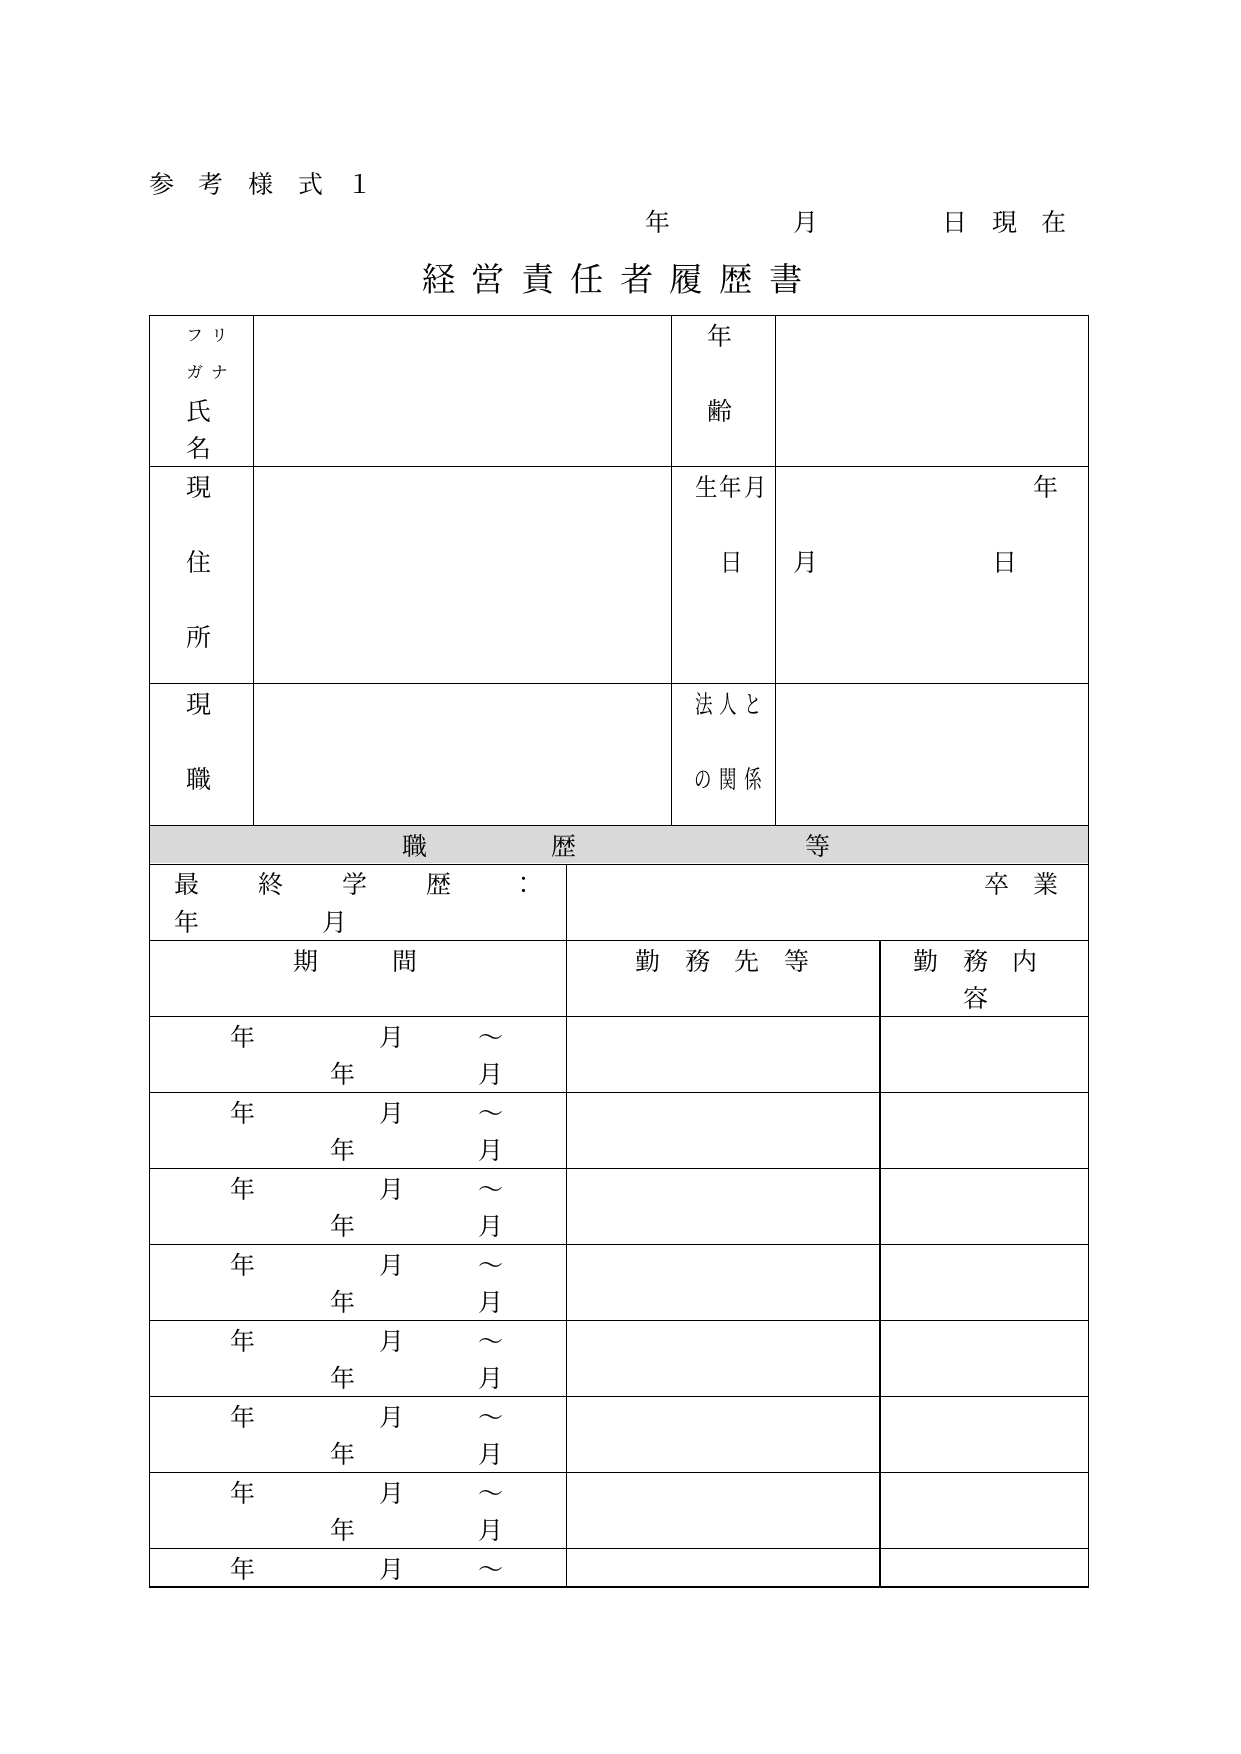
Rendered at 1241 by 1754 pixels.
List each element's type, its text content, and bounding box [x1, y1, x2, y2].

table_cell 年 月 ～ 年 月 [150, 1321, 566, 1396]
table_header 年 齢 [672, 316, 775, 466]
table_cell 年 月 ～ 年 月 [150, 1549, 566, 1586]
text 年 月 日現在 [149, 202, 1091, 239]
text 参考様式１ [149, 164, 1091, 202]
table_cell [881, 1017, 1088, 1092]
table_cell [881, 1549, 1088, 1586]
table_cell [567, 1169, 879, 1244]
table_cell 勤務先等 [567, 941, 879, 1016]
table_cell 年 月 ～ 年 月 [150, 1093, 566, 1168]
table_cell 法人との関係 [672, 684, 775, 825]
table_cell [254, 684, 671, 825]
table_cell [567, 1245, 879, 1320]
table_cell [881, 1169, 1088, 1244]
table_header [254, 316, 671, 466]
table_cell 現 職 [150, 684, 253, 825]
table_cell [881, 1093, 1088, 1168]
text 経営責任者履歴書 [149, 239, 1091, 314]
table_cell 勤務内容 [881, 941, 1088, 1016]
table_cell 年 月 ～ 年 月 [150, 1169, 566, 1244]
table_cell [776, 684, 1088, 825]
table_cell 職歴等 [150, 826, 1088, 863]
table_cell 年 月 ～ 年 月 [150, 1017, 566, 1092]
table_cell 年 月 ～ 年 月 [150, 1397, 566, 1472]
table_cell 最終学歴： 年 月 [150, 865, 566, 939]
table_header [776, 316, 1088, 466]
table_cell [567, 1397, 879, 1472]
table_cell 生年月日 [672, 467, 775, 683]
table_header フリガナ 氏 名 [150, 316, 253, 466]
table_cell 年 月 ～ 年 月 [150, 1245, 566, 1320]
table_cell [881, 1321, 1088, 1396]
table_cell [881, 1473, 1088, 1548]
table_cell [567, 1473, 879, 1548]
table_cell [567, 1549, 879, 1586]
table_cell [567, 1093, 879, 1168]
table_cell [881, 1397, 1088, 1472]
table_cell [254, 467, 671, 683]
table_cell 年 月 日 [776, 467, 1088, 683]
table_cell 期 間 [150, 941, 566, 1016]
table_cell [881, 1245, 1088, 1320]
table_cell 年 月 ～ 年 月 [150, 1473, 566, 1548]
table_cell [567, 1017, 879, 1092]
table_cell 卒業 [567, 865, 1088, 939]
table_cell [567, 1321, 879, 1396]
table_cell 現住所 [150, 467, 253, 683]
